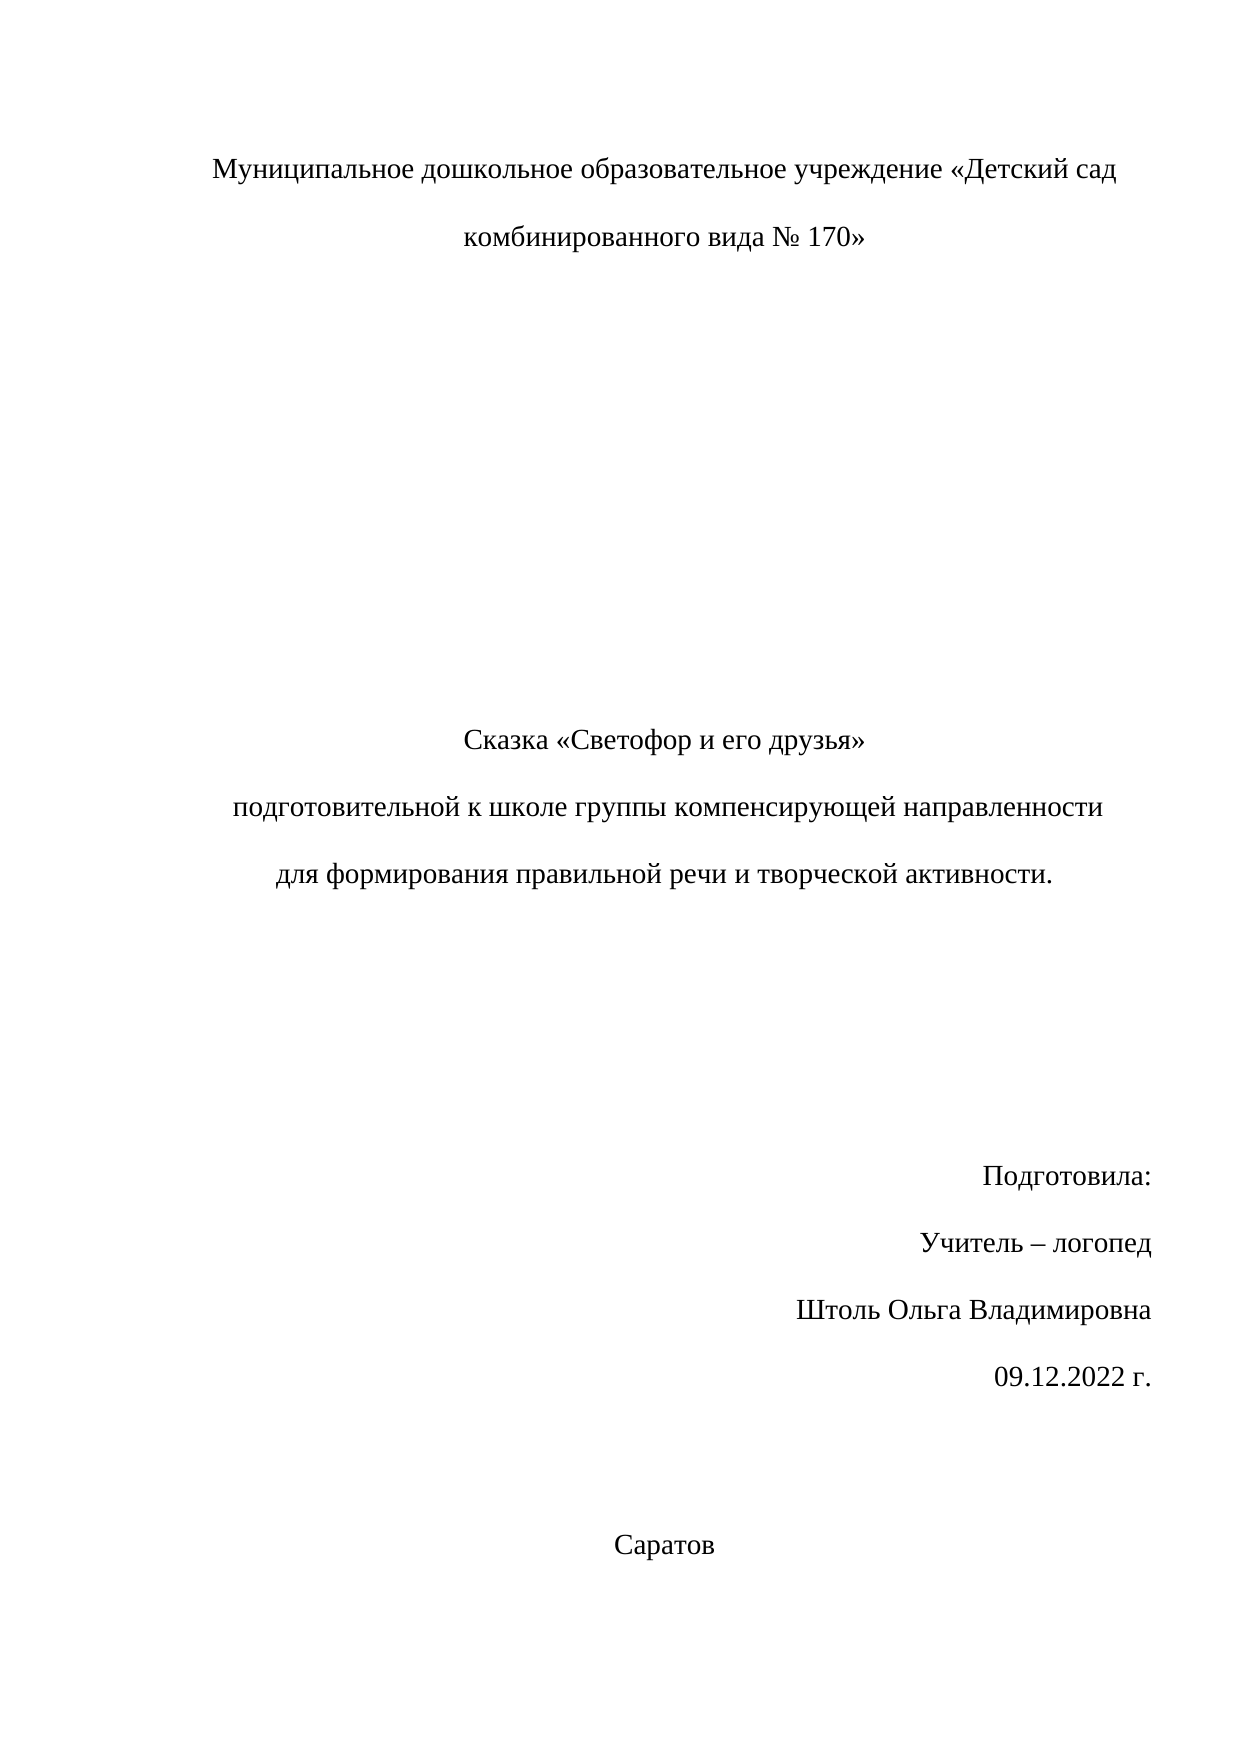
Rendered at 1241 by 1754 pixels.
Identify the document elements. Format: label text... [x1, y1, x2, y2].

text для формирования правильной речи и творческой активности. [177, 856, 1152, 889]
text Учитель – логопед [177, 1225, 1152, 1258]
text комбинированного вида № 170» [177, 219, 1152, 252]
text Саратов [177, 1527, 1152, 1560]
text 09.12.2022 г. [177, 1359, 1152, 1393]
text подготовительной к школе группы компенсирующей направленности [177, 789, 1152, 822]
text Подготовила: [177, 1158, 1152, 1191]
text Сказка «Светофор и его друзья» [177, 722, 1152, 755]
text Муниципальное дошкольное образовательное учреждение «Детский сад [177, 152, 1152, 185]
text Штоль Ольга Владимировна [177, 1292, 1152, 1326]
